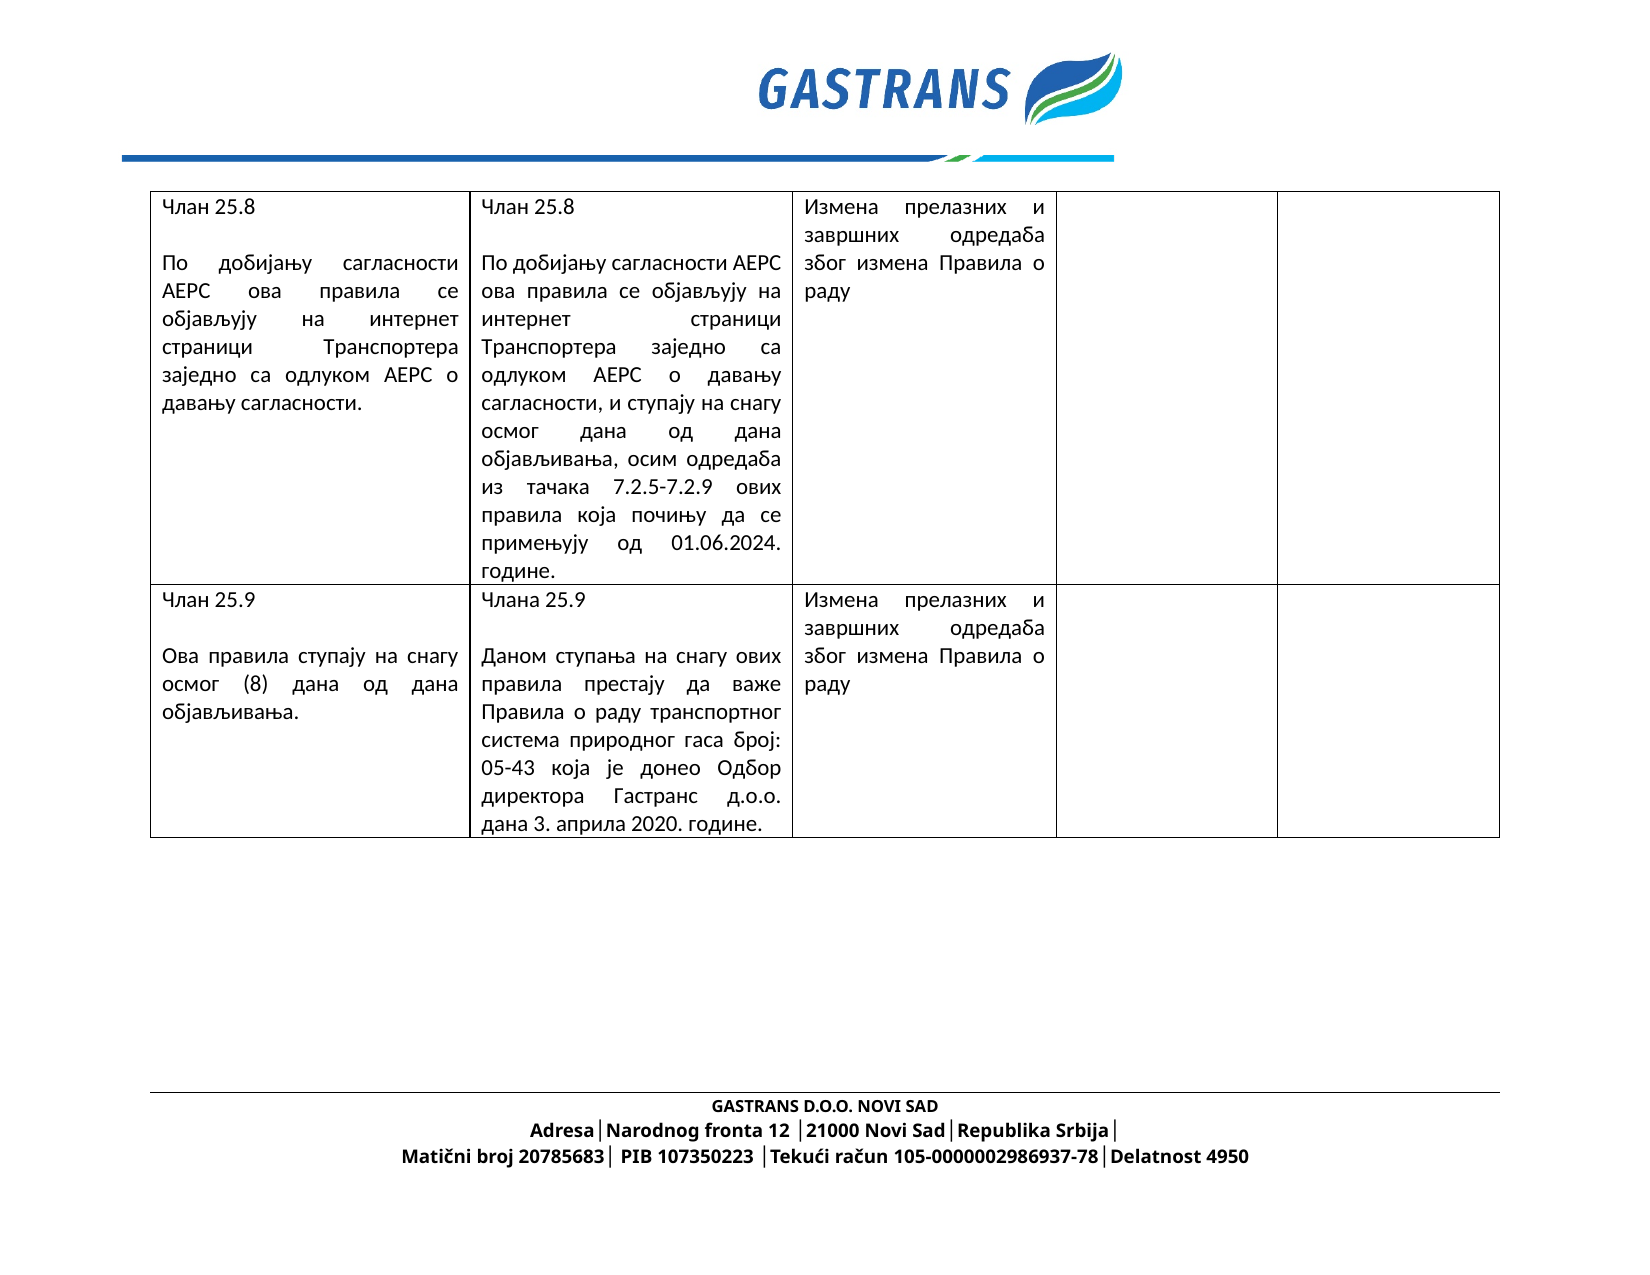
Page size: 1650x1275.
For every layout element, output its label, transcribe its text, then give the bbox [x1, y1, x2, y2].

picture [23, 0, 1211, 191]
table_cell Члана 25.9 Даном ступања на снагу ових правила престају да важе Правила о раду транспортног система природног гаса број: 05-43 која је донео Одбор директора Гастранс д.о.о. дана 3. априла 2020. године. [471, 585, 792, 837]
table_cell Члан 25.8 По добијању сагласности АЕРС ова правила се објављују на интернет страници Транспортера заједно са одлуком АЕРС о давању сагласности, и ступају на снагу осмог дана од дана објављивања, осим одредаба из тачака 7.2.5-7.2.9 ових правила која почињу да се примењују од 01.06.2024. године. [471, 192, 792, 584]
table_cell [1057, 192, 1277, 584]
table_cell Члан 25.8 По добијању сагласности АЕРС ова правила се објављују на интернет страници Транспортера заједно са одлуком АЕРС о давању сагласности. [151, 192, 469, 584]
table_cell [1057, 585, 1277, 837]
table_cell [1278, 192, 1499, 584]
table_cell Измена прелазних и завршних одредаба због измена Правила о раду [793, 192, 1056, 584]
table_cell Измена прелазних и завршних одредаба због измена Правила о раду [793, 585, 1056, 837]
table_cell [1278, 585, 1499, 837]
table_cell Члан 25.9 Ова правила ступају на снагу осмог (8) дана од дана објављивања. [151, 585, 469, 837]
